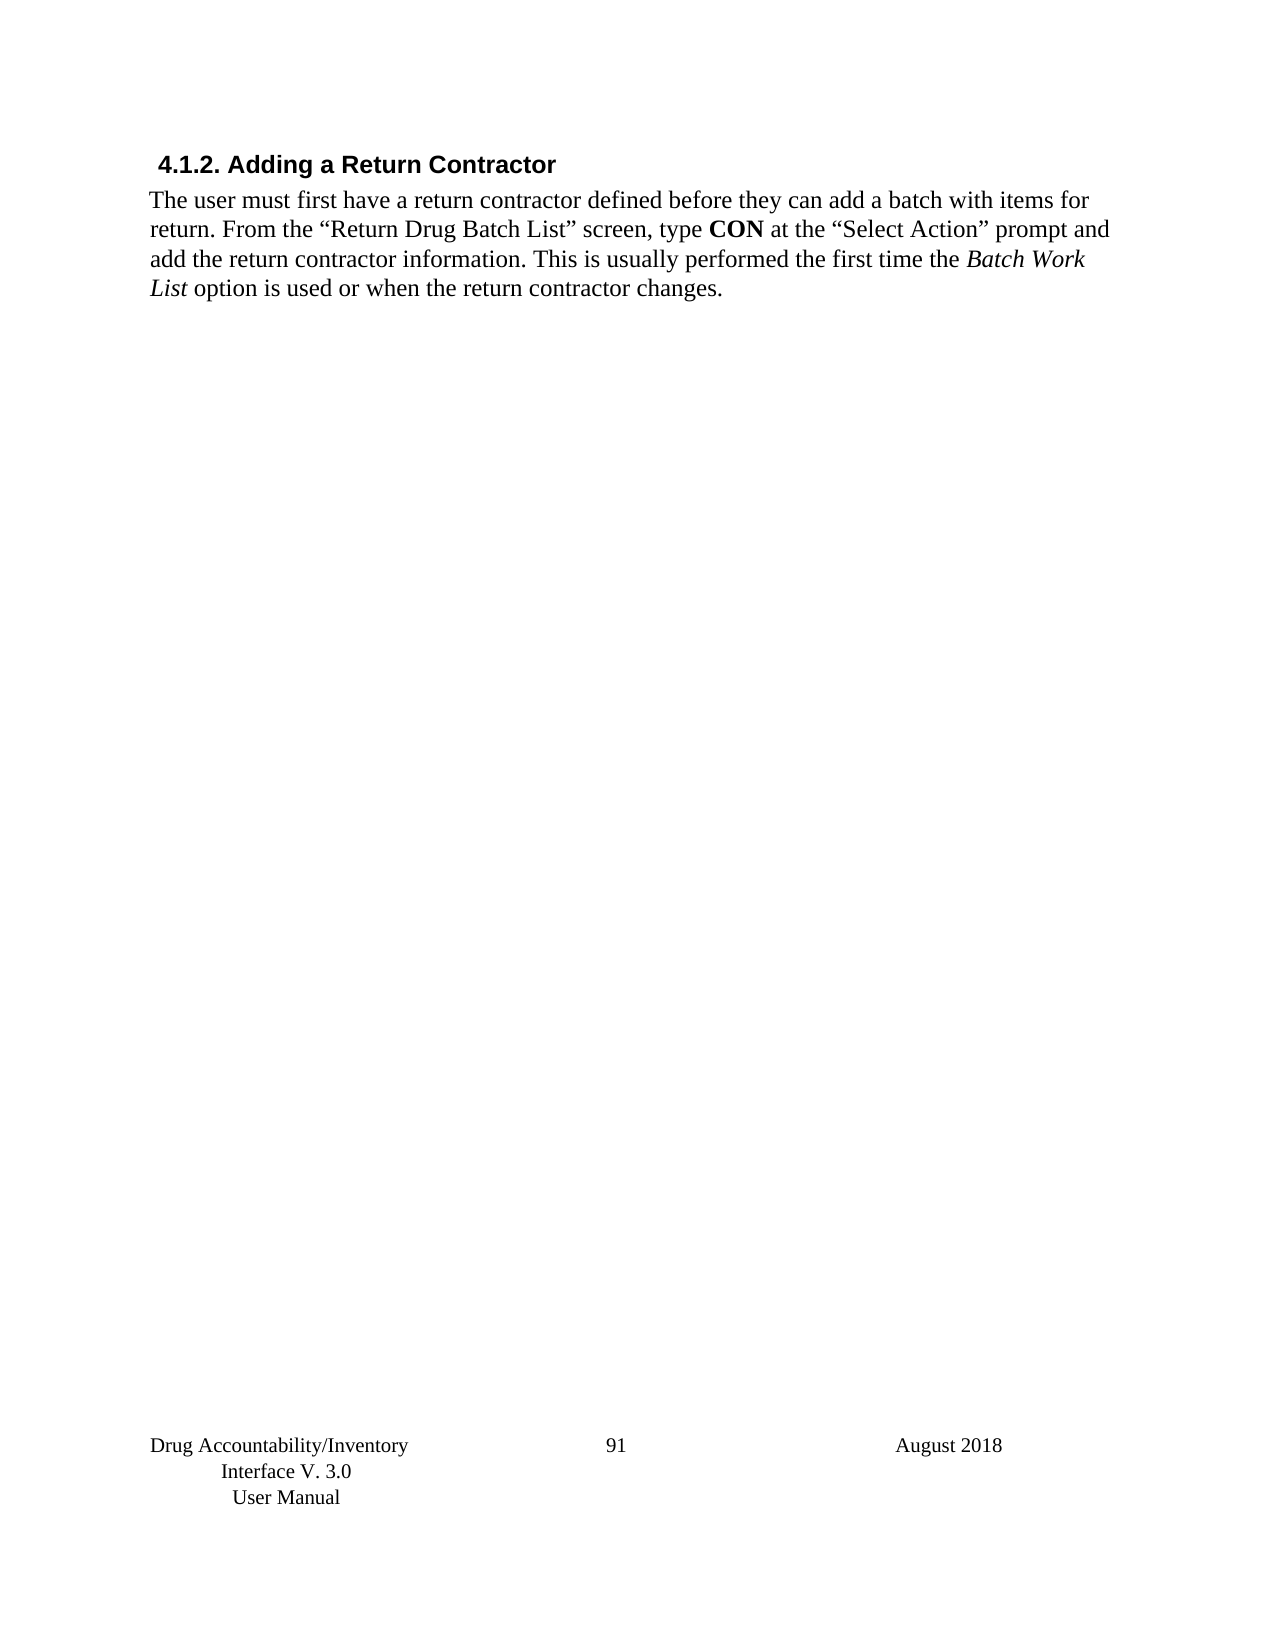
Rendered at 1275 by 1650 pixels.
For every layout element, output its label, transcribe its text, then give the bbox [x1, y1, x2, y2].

subtitle 4.1.2. Adding a Return Contractor [158, 150, 1118, 179]
text The user must first have a return contractor defined before they can add a batch with items for return. From the “Return Drug Batch List” screen, type CON at the “Select Action” prompt and add the return contractor information. This is usually performed the first time the Batch Work List option is used or when the return contractor changes. [149, 185, 1125, 302]
